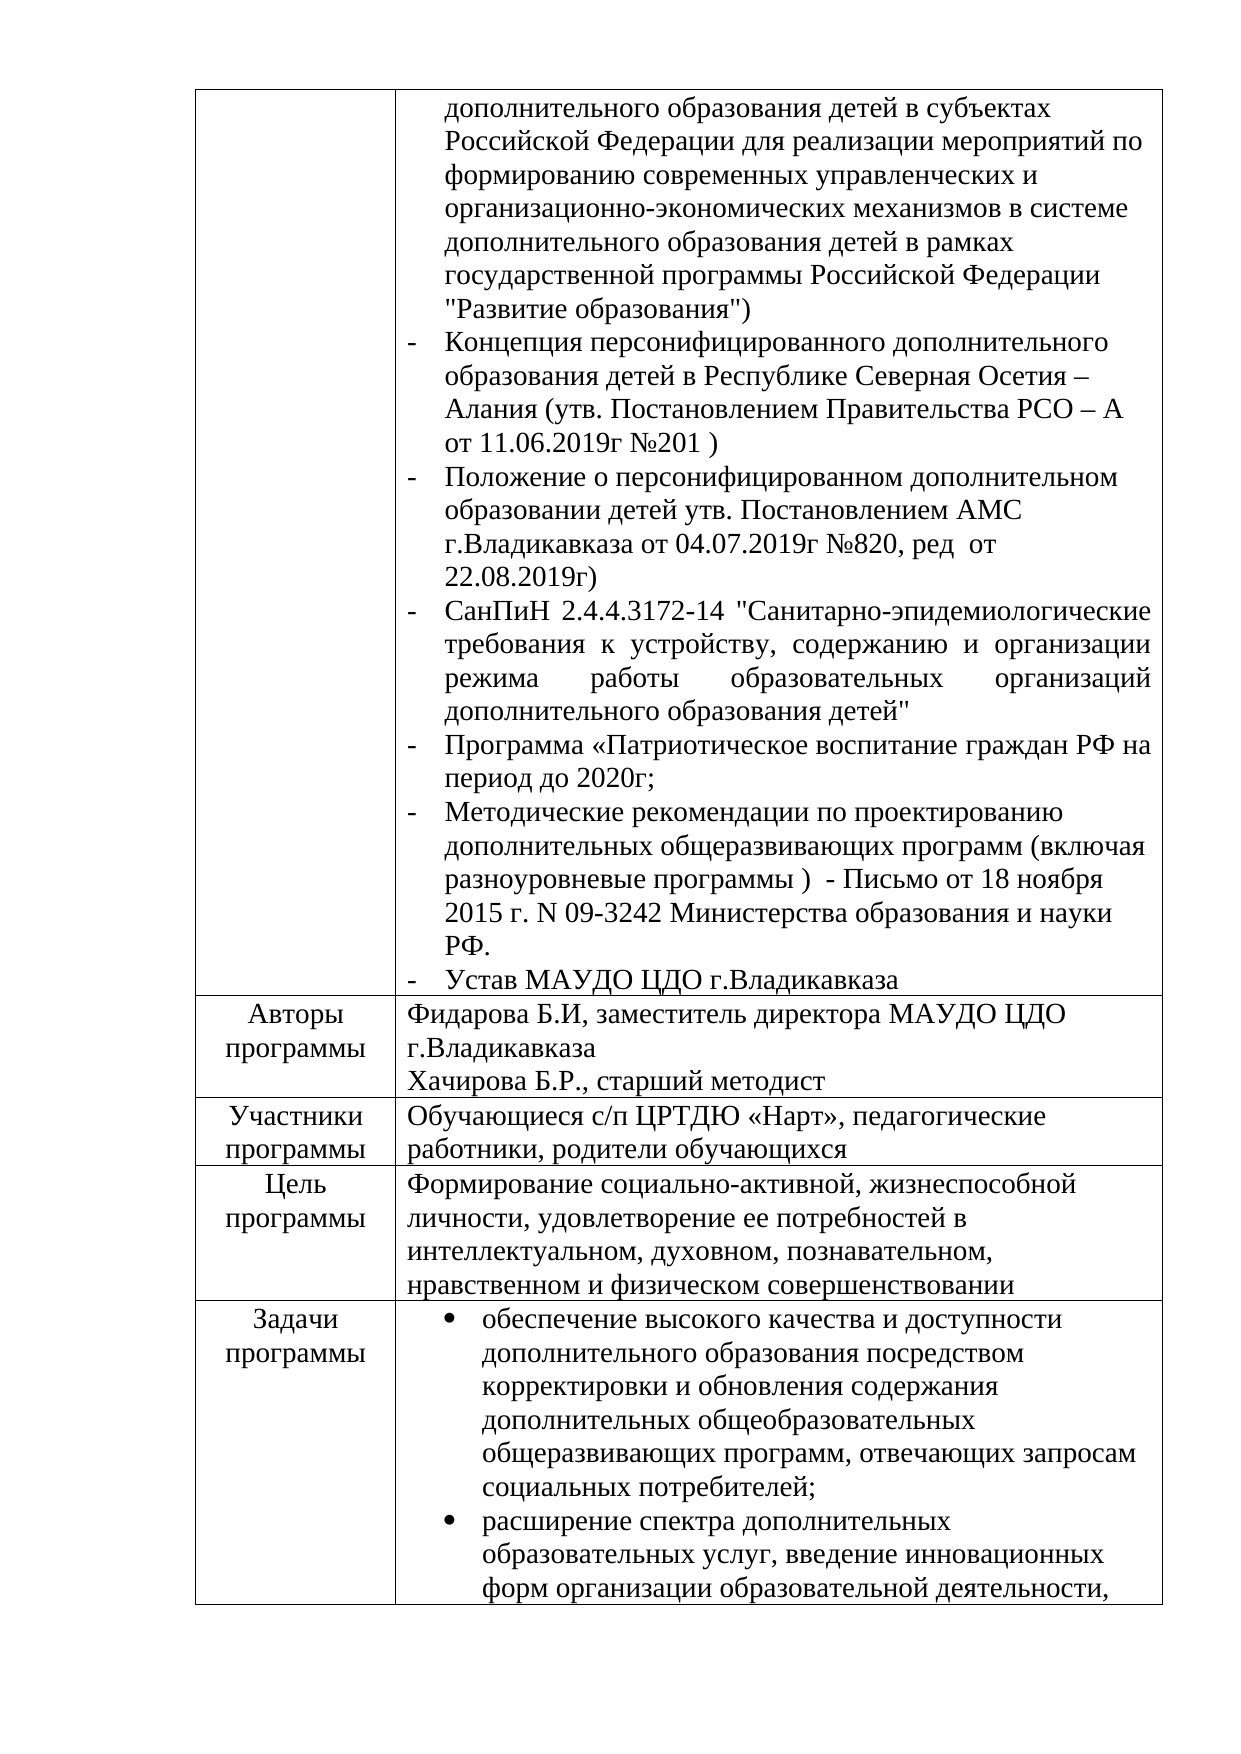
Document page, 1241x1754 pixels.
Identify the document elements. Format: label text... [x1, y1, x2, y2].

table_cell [396, 1301, 1162, 1603]
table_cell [396, 90, 1162, 995]
table_cell Обучающиеся с/п ЦРТДЮ «Нарт», педагогические работники, родители обучающихся [396, 1098, 1162, 1165]
table_cell Формирование социально-активной, жизнеспособной личности, удовлетворение ее потребностей в интеллектуальном, духовном, познавательном, нравственном и физическом совершенствовании [396, 1166, 1162, 1300]
table_cell Фидарова Б.И, заместитель директора МАУДО ЦДО г.Владикавказа Хачирова Б.Р., старший методист [396, 996, 1162, 1097]
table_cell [196, 90, 395, 995]
table_cell Участники программы [196, 1098, 395, 1165]
table_cell Авторы программы [196, 996, 395, 1097]
table_cell Цель программы [196, 1166, 395, 1300]
table_cell Задачи программы [196, 1301, 395, 1603]
